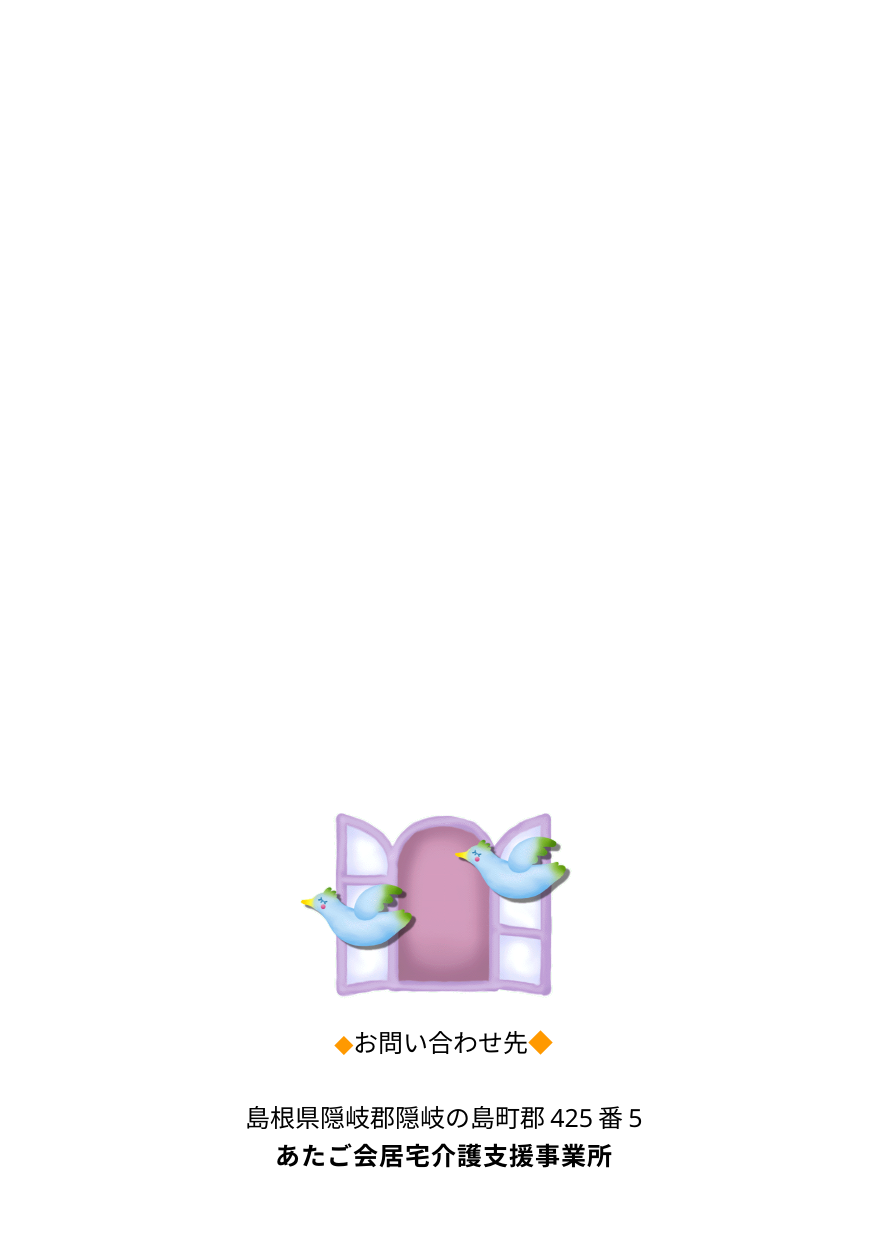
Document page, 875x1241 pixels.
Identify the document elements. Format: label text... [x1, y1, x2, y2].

picture [291, 798, 597, 1002]
text ◆お問い合わせ先◆ [87, 1023, 800, 1061]
text 隠岐の島町郡425番5 [87, 1098, 800, 1136]
text あたご会居宅介護支援事業所 [87, 1136, 800, 1173]
